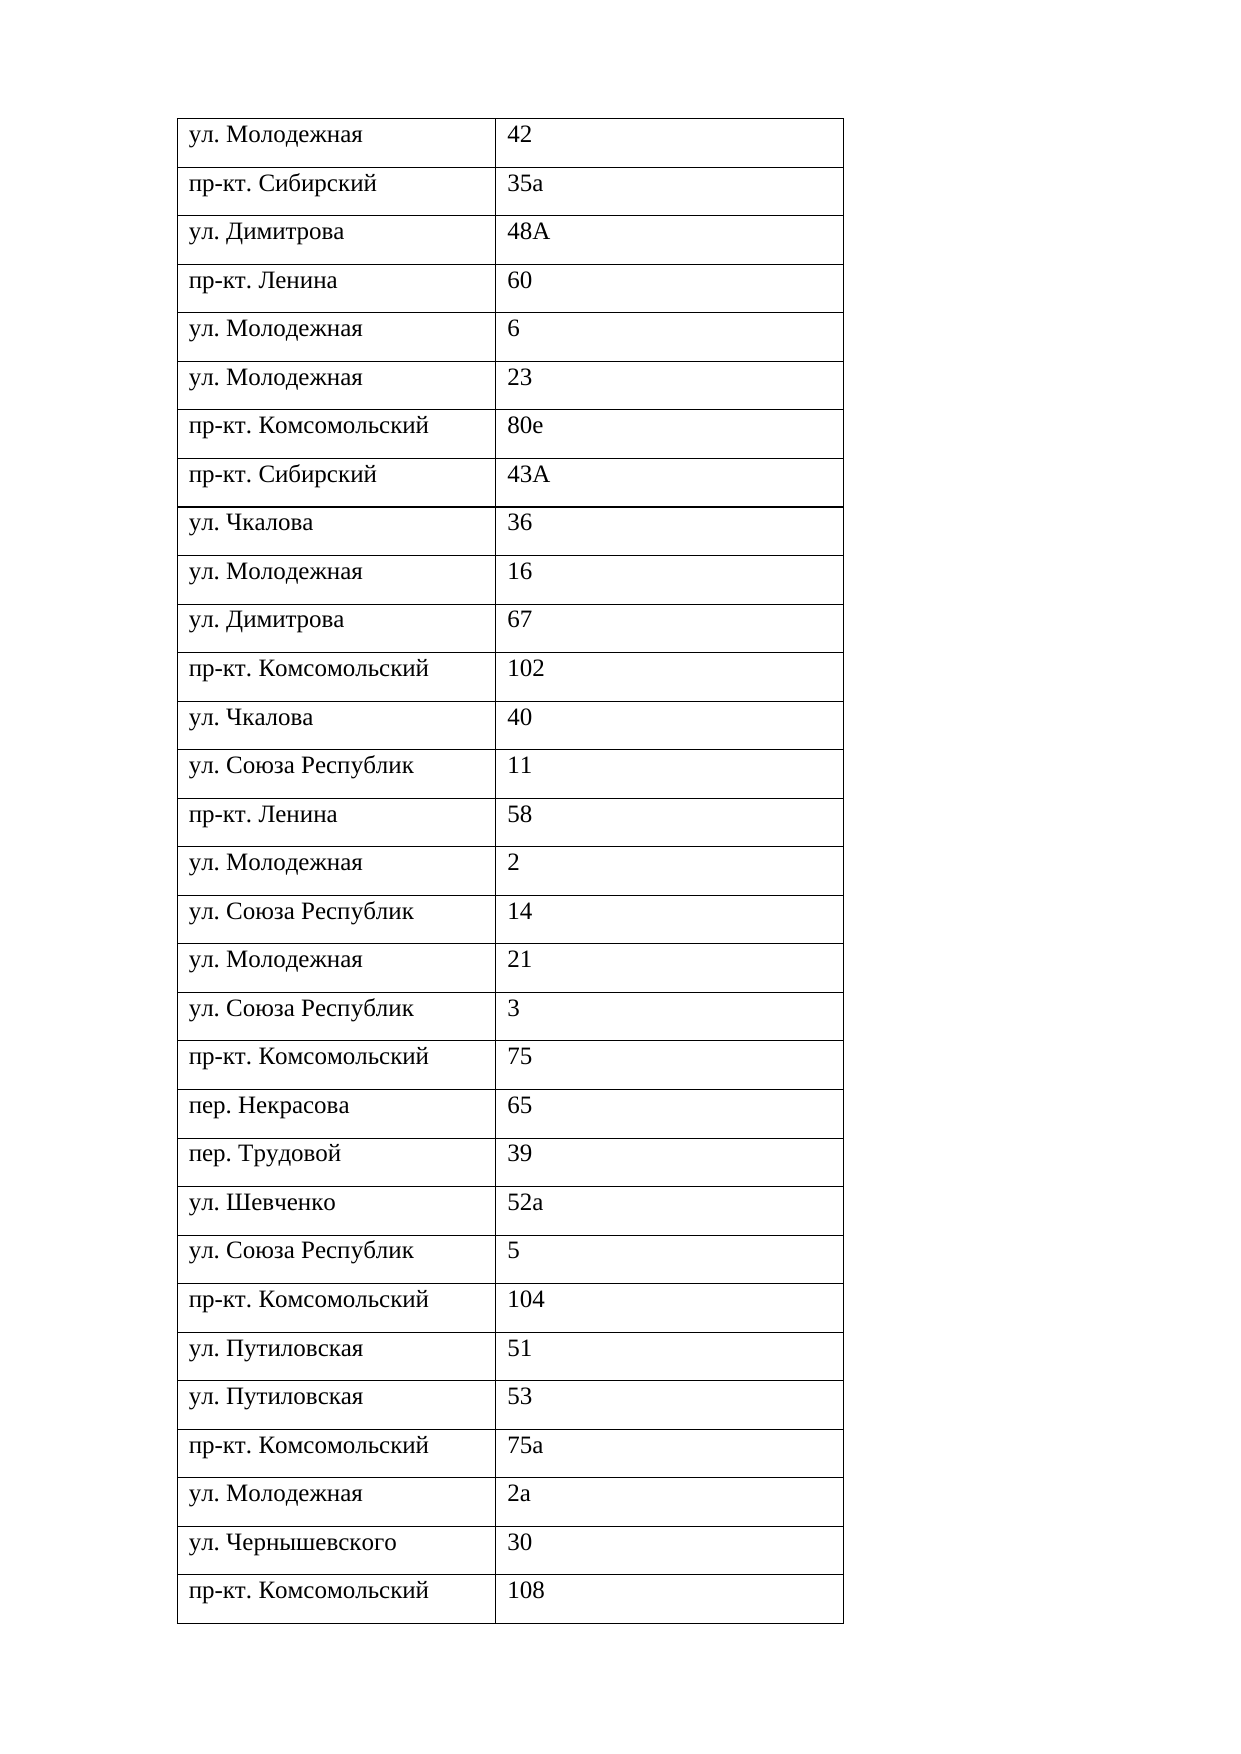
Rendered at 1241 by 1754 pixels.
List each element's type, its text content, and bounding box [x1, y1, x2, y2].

table_cell ул. Чкалова [178, 508, 495, 555]
table_cell 80е [496, 410, 843, 458]
table_cell 60 [496, 265, 843, 312]
table_cell пр-кт. Ленина [178, 799, 495, 846]
table_cell 108 [496, 1575, 843, 1623]
table_cell ул. Шевченко [178, 1187, 495, 1234]
table_cell ул. Путиловская [178, 1381, 495, 1429]
table_cell пер. Трудовой [178, 1139, 495, 1186]
table_cell 5 [496, 1236, 843, 1283]
table_cell пр-кт. Сибирский [178, 459, 495, 506]
table_cell ул. Чкалова [178, 702, 495, 749]
table_cell ул. Молодежная [178, 362, 495, 409]
table_cell 53 [496, 1381, 843, 1429]
table_cell 39 [496, 1139, 843, 1186]
table_cell пр-кт. Сибирский [178, 168, 495, 215]
table_cell ул. Союза Республик [178, 896, 495, 943]
table_cell 75 [496, 1041, 843, 1089]
table_cell ул. Димитрова [178, 216, 495, 264]
table_cell 48А [496, 216, 843, 264]
table_cell пр-кт. Ленина [178, 265, 495, 312]
table_cell 75а [496, 1430, 843, 1477]
table_cell 58 [496, 799, 843, 846]
table_cell ул. Молодежная [178, 1478, 495, 1526]
table_header ул. Молодежная [178, 119, 495, 167]
table_cell 65 [496, 1090, 843, 1137]
table_cell 36 [496, 508, 843, 555]
table_cell ул. Союза Республик [178, 750, 495, 798]
table_cell 16 [496, 556, 843, 603]
table_cell 6 [496, 313, 843, 361]
table_cell пр-кт. Комсомольский [178, 653, 495, 701]
table_cell 102 [496, 653, 843, 701]
table_cell 2 [496, 847, 843, 895]
table_cell ул. Чернышевского [178, 1527, 495, 1574]
table_cell ул. Молодежная [178, 847, 495, 895]
table_cell 52а [496, 1187, 843, 1234]
table_cell 104 [496, 1284, 843, 1332]
table_cell ул. Путиловская [178, 1333, 495, 1380]
table_cell ул. Молодежная [178, 556, 495, 603]
table_cell ул. Молодежная [178, 313, 495, 361]
table_cell 30 [496, 1527, 843, 1574]
table_cell пр-кт. Комсомольский [178, 410, 495, 458]
table_cell 2а [496, 1478, 843, 1526]
table_cell ул. Молодежная [178, 944, 495, 992]
table_cell 11 [496, 750, 843, 798]
table_cell 43А [496, 459, 843, 506]
table_cell 40 [496, 702, 843, 749]
table_cell 51 [496, 1333, 843, 1380]
table_cell 14 [496, 896, 843, 943]
table_cell ул. Союза Республик [178, 1236, 495, 1283]
table_cell 67 [496, 605, 843, 652]
table_cell пр-кт. Комсомольский [178, 1041, 495, 1089]
table_cell 21 [496, 944, 843, 992]
table_cell ул. Димитрова [178, 605, 495, 652]
table_cell пр-кт. Комсомольский [178, 1430, 495, 1477]
table_cell пер. Некрасова [178, 1090, 495, 1137]
table_cell ул. Союза Республик [178, 993, 495, 1040]
table_cell 23 [496, 362, 843, 409]
table_cell пр-кт. Комсомольский [178, 1284, 495, 1332]
table_cell 3 [496, 993, 843, 1040]
table_cell пр-кт. Комсомольский [178, 1575, 495, 1623]
table_header 42 [496, 119, 843, 167]
table_cell 35а [496, 168, 843, 215]
